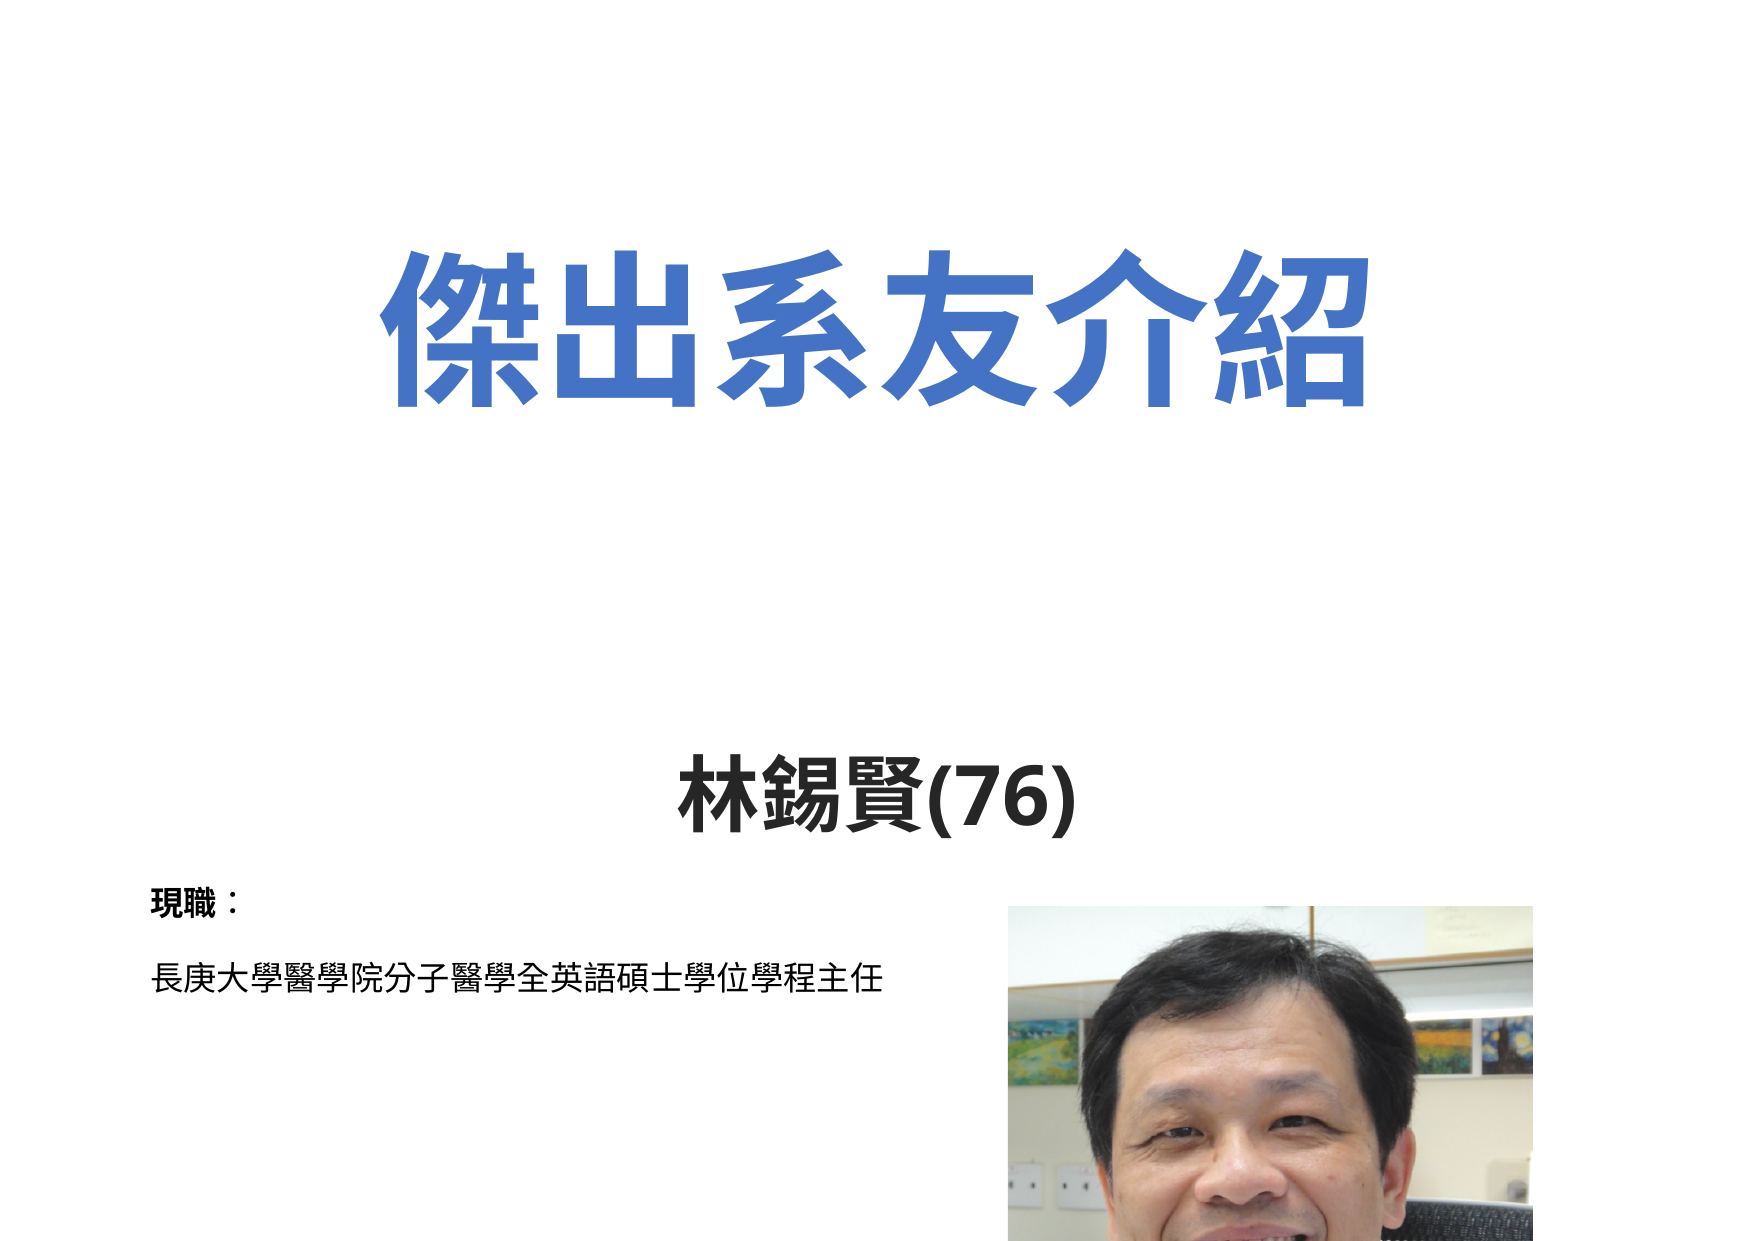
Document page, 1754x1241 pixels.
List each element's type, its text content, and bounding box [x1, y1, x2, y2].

picture [1007, 1014, 1533, 1241]
text 傑出系友介紹 [150, 189, 1604, 451]
text 現職： [150, 864, 1604, 939]
text 林錫賢(76) [150, 714, 1604, 864]
text 長庚大學醫學院分子醫學全英語碩士學位學程主任 [150, 939, 1604, 1014]
